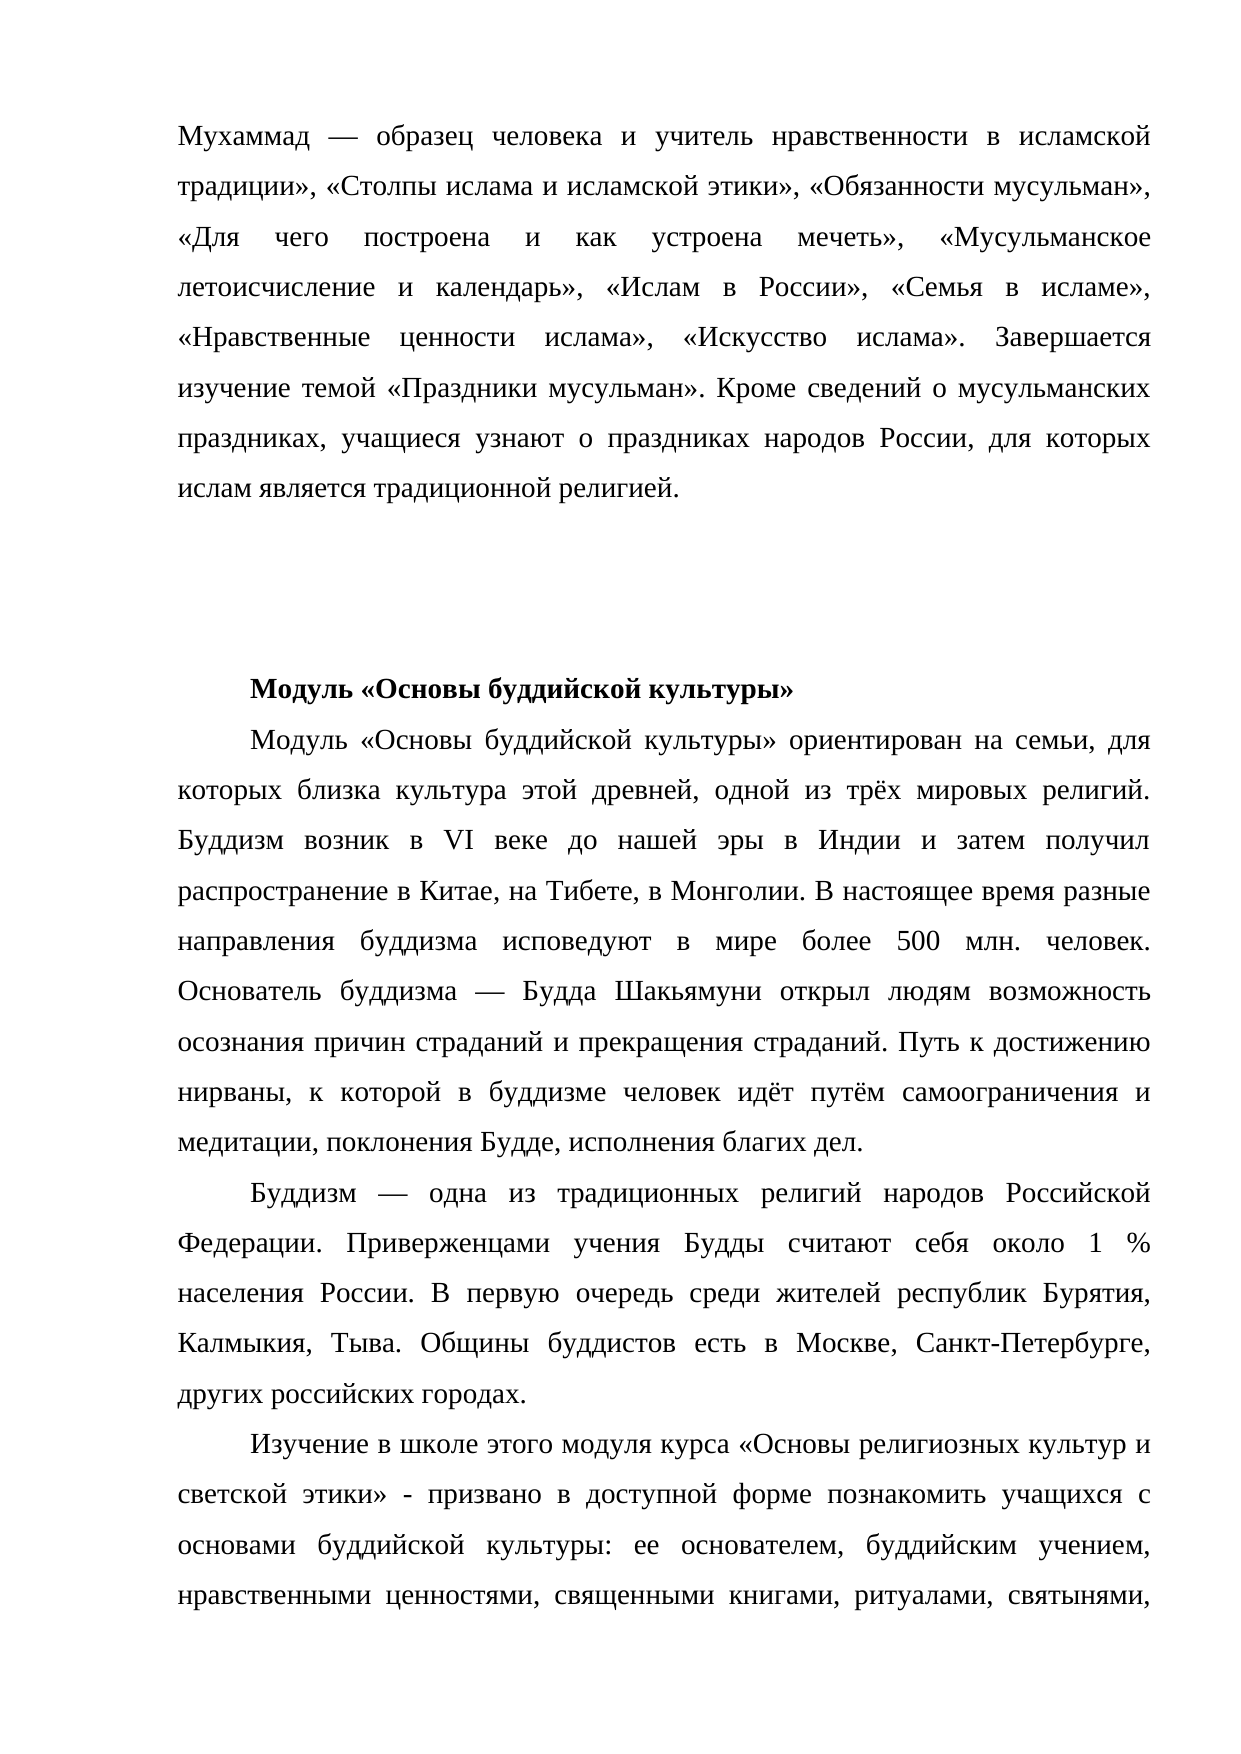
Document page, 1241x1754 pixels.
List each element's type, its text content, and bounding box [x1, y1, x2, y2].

text Модуль «Основы буддийской культуры» ориентирован на семьи, для которых близка культура этой древней, одной из трёх мировых религий. Буддизм возник в VI веке до нашей эры в Индии и затем получил распространение в Китае, на Тибете, в Монголии. В настоящее время разные направления буддизма исповедуют в мире более 500 млн. человек. Основатель буддизма — Будда Шакьямуни открыл людям возможность осознания причин страданий и прекращения страданий. Путь к достижению нирваны, к которой в буддизме человек идёт путём самоограничения и медитации, поклонения Будде, исполнения благих дел. [177, 722, 1152, 1158]
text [177, 1426, 1152, 1611]
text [177, 118, 1152, 504]
text Буддизм — одна из традиционных религий народов Российской Федерации. Приверженцами учения Будды считают себя около 1 % населения России. В первую очередь среди жителей республик Бурятия, Калмыкия, Тыва. Общины буддистов есть в Москве, Санкт-Петербурге, других российских городах. [177, 1175, 1152, 1409]
text Модуль «Основы буддийской культуры» [177, 672, 1152, 705]
